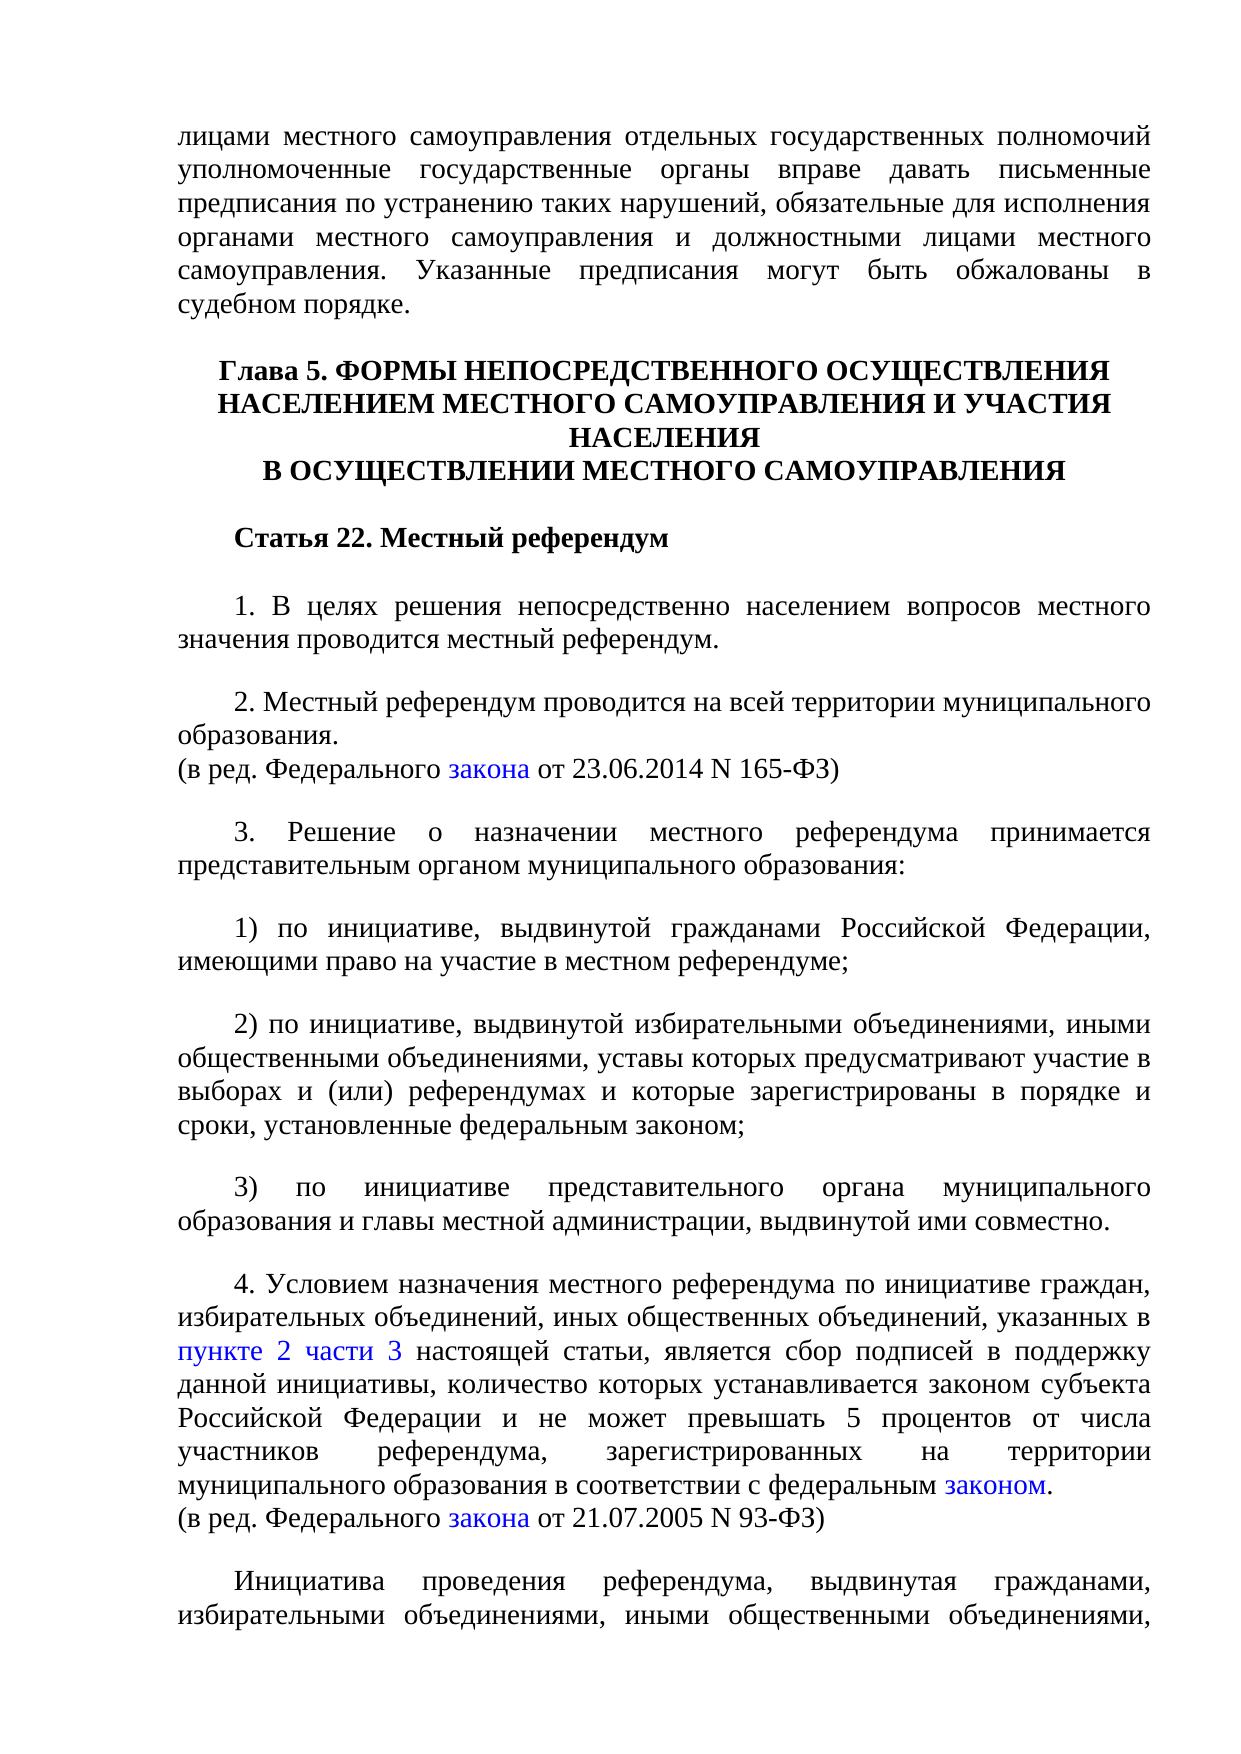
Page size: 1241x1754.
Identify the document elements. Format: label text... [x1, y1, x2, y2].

text 3. Решение о назначении местного референдума принимается представительным органом муниципального образования: [177, 814, 1152, 881]
text 3) по инициативе представительного органа муниципального образования и главы местной администрации, выдвинутой ими совместно. [177, 1169, 1152, 1237]
text (в ред. Федерального закона от 21.07.2005 N 93-ФЗ) [177, 1501, 1152, 1534]
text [177, 118, 1152, 319]
text 4. Условием назначения местного референдума по инициативе граждан, избирательных объединений, иных общественных объединений, указанных в пункте 2 части 3 настоящей статьи, является сбор подписей в поддержку данной инициативы, количество которых устанавливается законом субъекта Российской Федерации и не может превышать 5 процентов от числа участников референдума, зарегистрированных на территории муниципального образования в соответствии с федеральным законом. [177, 1266, 1152, 1501]
text 1) по инициативе, выдвинутой гражданами Российской Федерации, имеющими право на участие в местном референдуме; [177, 910, 1152, 977]
title Статья 22. Местный референдум [177, 521, 1152, 554]
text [177, 1563, 1152, 1630]
text 2) по инициативе, выдвинутой избирательными объединениями, иными общественными объединениями, уставы которых предусматривают участие в выборах и (или) референдумах и которые зарегистрированы в порядке и сроки, установленные федеральным законом; [177, 1006, 1152, 1140]
text (в ред. Федерального закона от 23.06.2014 N 165-ФЗ) [177, 751, 1152, 784]
title Глава 5. ФОРМЫ НЕПОСРЕДСТВЕННОГО ОСУЩЕСТВЛЕНИЯ [177, 353, 1152, 386]
title В ОСУЩЕСТВЛЕНИИ МЕСТНОГО САМОУПРАВЛЕНИЯ [177, 453, 1152, 487]
text 1. В целях решения непосредственно населением вопросов местного значения проводится местный референдум. [177, 588, 1152, 655]
text 2. Местный референдум проводится на всей территории муниципального образования. [177, 684, 1152, 751]
title НАСЕЛЕНИЕМ МЕСТНОГО САМОУПРАВЛЕНИЯ И УЧАСТИЯ НАСЕЛЕНИЯ [177, 386, 1152, 453]
